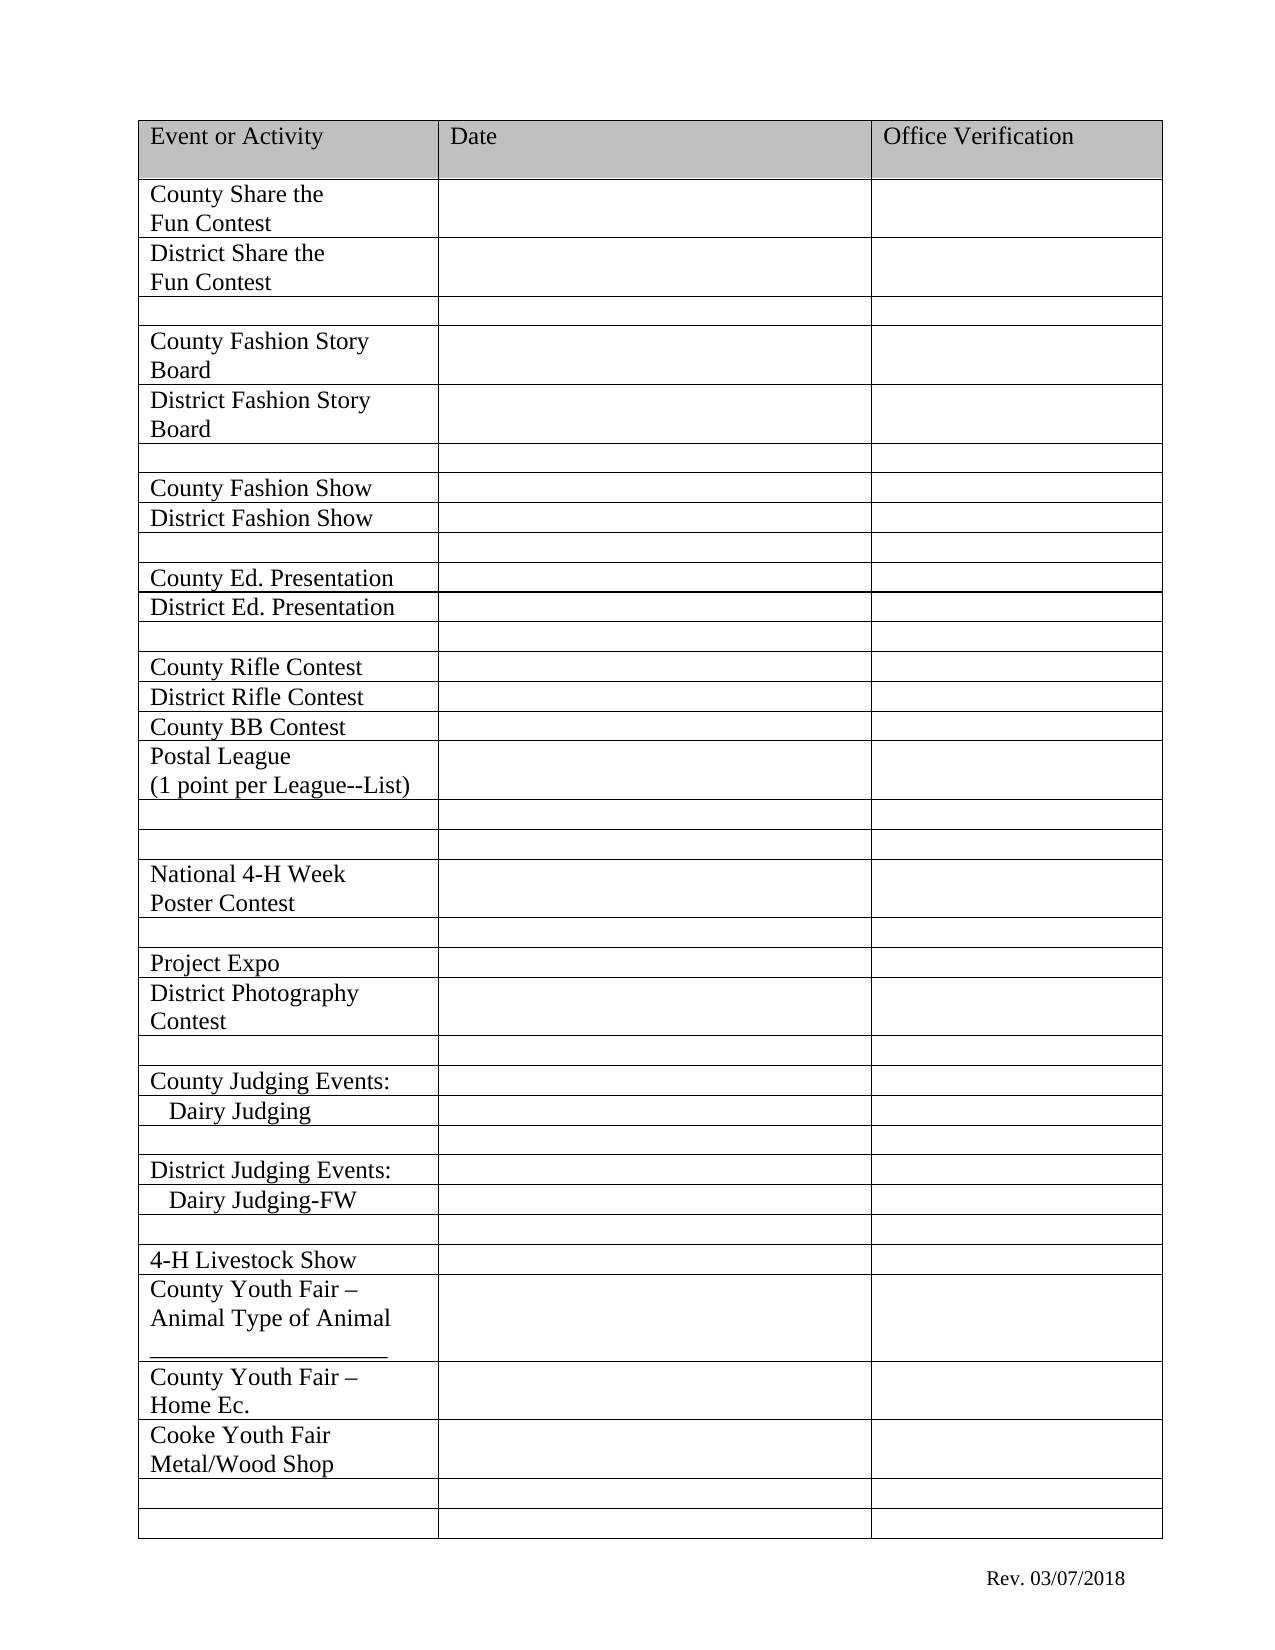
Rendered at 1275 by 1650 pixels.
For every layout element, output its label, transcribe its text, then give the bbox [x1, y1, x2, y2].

table_cell [872, 918, 1162, 947]
table_cell [872, 593, 1162, 621]
table_cell [439, 1096, 871, 1124]
table_cell [439, 1155, 871, 1184]
table_cell [872, 622, 1162, 651]
table_cell [139, 297, 438, 325]
table_cell County Judging Events: [139, 1066, 438, 1095]
table_cell [872, 830, 1162, 858]
table_cell [439, 652, 871, 681]
table_cell County the Fun Contest [139, 180, 438, 237]
table_cell [439, 563, 871, 591]
table_cell County Fashion Story Board [139, 326, 438, 384]
table_cell [139, 1215, 438, 1244]
table_cell [872, 1155, 1162, 1184]
table_cell Office Verification [872, 121, 1162, 178]
table_cell Cooke Youth Fair Metal/Wood Shop [139, 1420, 438, 1478]
table_cell [439, 180, 871, 237]
table_cell [139, 622, 438, 651]
table_cell [139, 1036, 438, 1065]
table_cell [872, 1245, 1162, 1273]
table_cell [872, 1126, 1162, 1154]
table_cell [439, 860, 871, 917]
table_cell County Fair – Animal Type of Animal ___________________ [139, 1275, 438, 1361]
table_cell [439, 1362, 871, 1419]
table_cell [439, 1036, 871, 1065]
table_cell [439, 918, 871, 947]
table_cell [439, 1245, 871, 1273]
table_cell [872, 563, 1162, 591]
table_cell [872, 1275, 1162, 1361]
table_cell [439, 473, 871, 502]
table_cell District Fashion Story Board [139, 385, 438, 442]
table_cell [439, 385, 871, 442]
table_cell [872, 1215, 1162, 1244]
table_cell District Rifle Contest [139, 682, 438, 711]
table_cell Postal League (1 point per League--List) [139, 741, 438, 799]
table_cell County Contest [139, 652, 438, 681]
table_cell [439, 1509, 871, 1537]
table_cell [872, 1066, 1162, 1095]
table_cell [872, 180, 1162, 237]
table_cell [439, 238, 871, 296]
table_cell [872, 741, 1162, 799]
table_cell District Judging Events: [139, 1155, 438, 1184]
table_cell [439, 326, 871, 384]
table_cell [872, 1362, 1162, 1419]
table_cell District Ed. Presentation [139, 593, 438, 621]
table_cell [872, 238, 1162, 296]
table_cell [872, 1096, 1162, 1124]
table_cell [439, 593, 871, 621]
table_cell Date [439, 121, 871, 178]
table_cell [439, 533, 871, 562]
table_cell [872, 533, 1162, 562]
table_cell [139, 1509, 438, 1537]
table_cell [139, 1479, 438, 1508]
table_cell [872, 978, 1162, 1035]
table_cell [439, 622, 871, 651]
table_cell [439, 1275, 871, 1361]
table_cell Project Expo [139, 948, 438, 977]
table_cell [439, 1126, 871, 1154]
table_cell County Fair – Home Ec. [139, 1362, 438, 1419]
table_cell County Ed. Presentation [139, 563, 438, 591]
table_cell District Share the Fun Contest [139, 238, 438, 296]
table_cell [439, 1479, 871, 1508]
table_cell [872, 948, 1162, 977]
table_cell [872, 800, 1162, 829]
table_cell [139, 918, 438, 947]
table_cell [439, 948, 871, 977]
table_cell [872, 1479, 1162, 1508]
table_cell [139, 1126, 438, 1154]
table_cell [439, 1066, 871, 1095]
table_cell [872, 860, 1162, 917]
table_cell Event or Activity [139, 121, 438, 178]
table_cell [439, 444, 871, 472]
table_cell [439, 978, 871, 1035]
table_cell [139, 533, 438, 562]
table_cell [439, 503, 871, 532]
table_cell [872, 1509, 1162, 1537]
table_cell District Photography Contest [139, 978, 438, 1035]
table_cell Dairy Judging [139, 1096, 438, 1124]
table_cell [872, 444, 1162, 472]
table_cell [872, 297, 1162, 325]
table_cell [439, 830, 871, 858]
table_cell [872, 473, 1162, 502]
table_cell [139, 830, 438, 858]
table_cell [872, 1036, 1162, 1065]
table_cell [872, 326, 1162, 384]
table_cell [872, 1420, 1162, 1478]
table_cell [872, 385, 1162, 442]
table_cell [439, 800, 871, 829]
table_cell [872, 1185, 1162, 1214]
table_cell County BB Contest [139, 712, 438, 740]
table_cell [872, 652, 1162, 681]
table_cell County Fashion Show [139, 473, 438, 502]
table_cell [872, 682, 1162, 711]
table_cell [872, 712, 1162, 740]
table_cell Dairy Judging-FW [139, 1185, 438, 1214]
table_cell District Fashion Show [139, 503, 438, 532]
table_cell [439, 1215, 871, 1244]
table_cell [439, 297, 871, 325]
table_cell [439, 1185, 871, 1214]
table_cell 4-H Livestock Show [139, 1245, 438, 1273]
table_cell [872, 503, 1162, 532]
table_cell [139, 800, 438, 829]
table_cell [439, 741, 871, 799]
table_cell [439, 712, 871, 740]
table_cell [439, 1420, 871, 1478]
table_cell [439, 682, 871, 711]
table_cell [139, 444, 438, 472]
table_cell National 4-H Week Poster Contest [139, 860, 438, 917]
